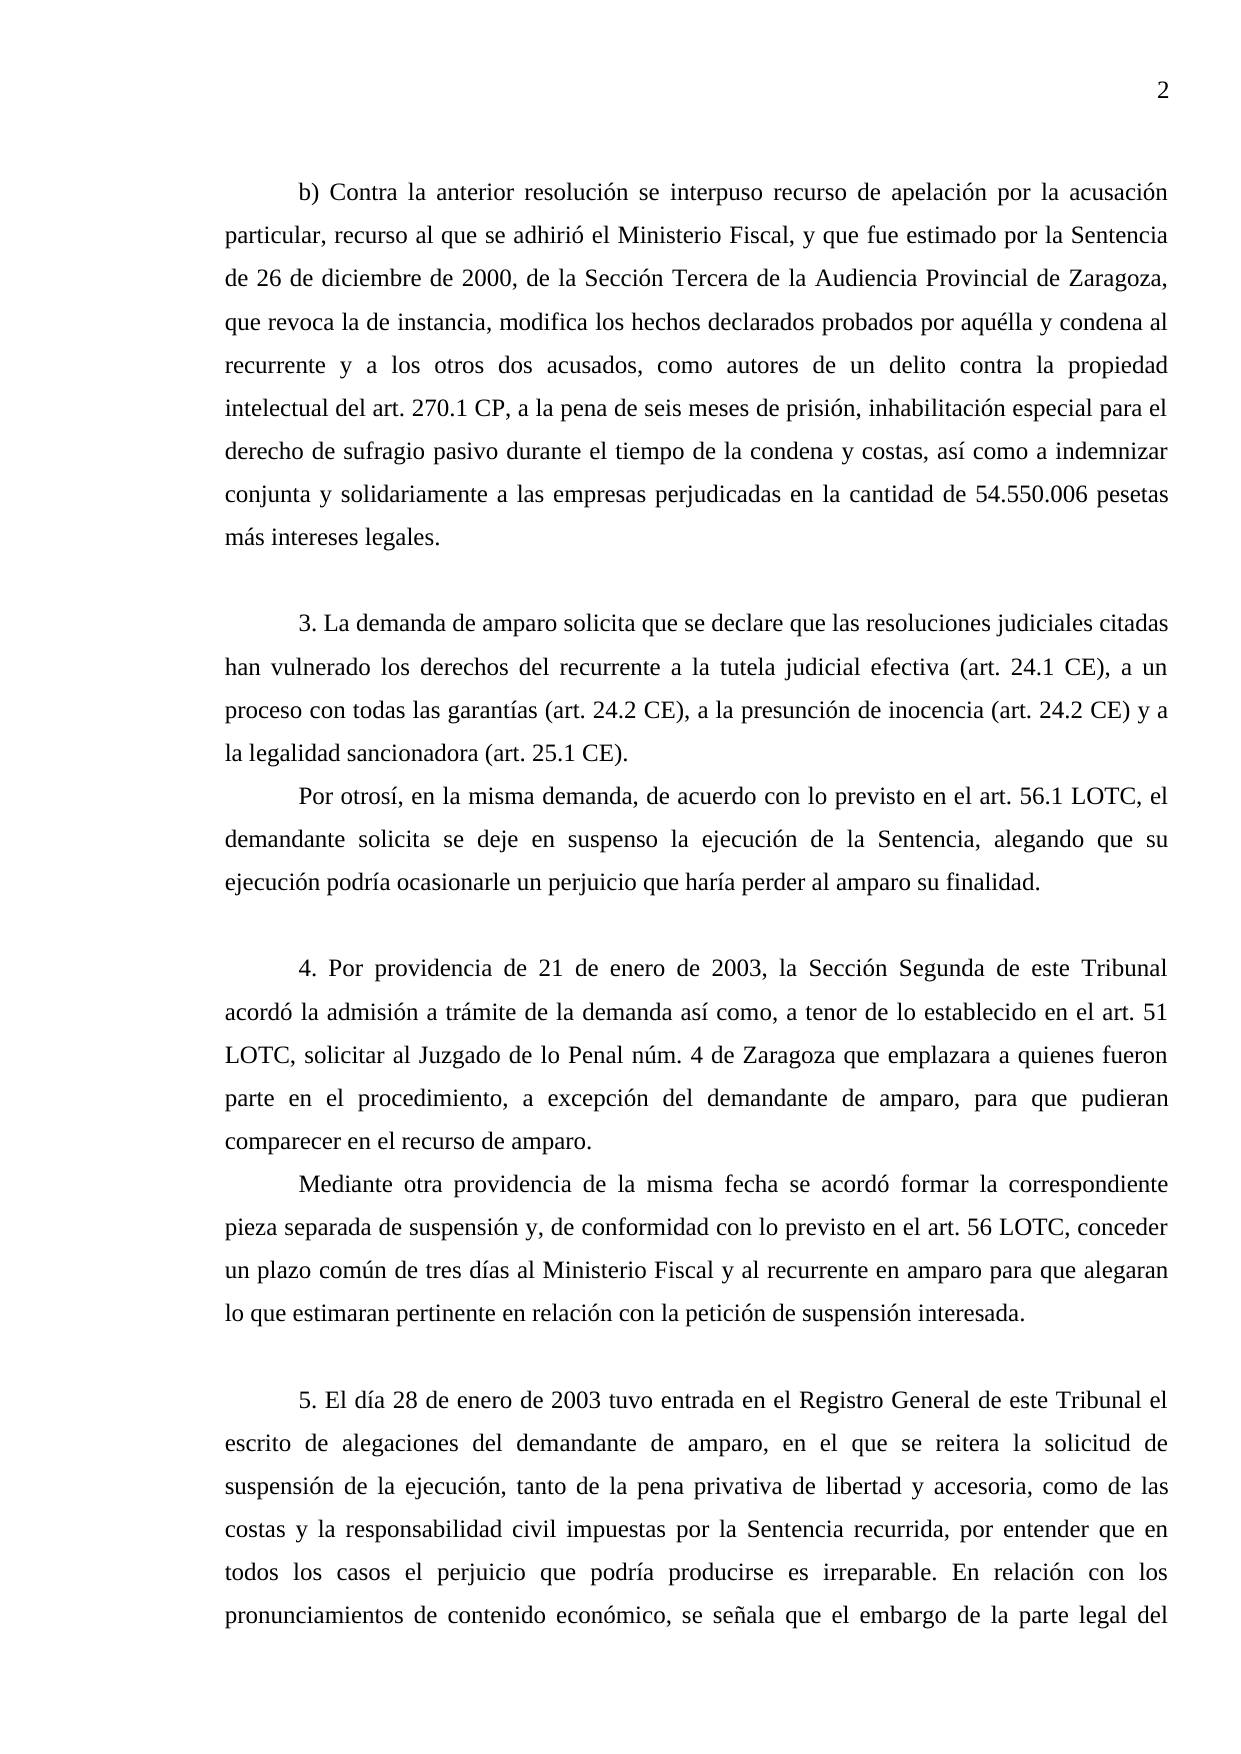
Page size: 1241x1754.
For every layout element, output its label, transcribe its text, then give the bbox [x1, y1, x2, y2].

text Por otrosí, en la misma demanda, de acuerdo con lo previsto en el art. 56.1 LOTC, el demandante solicita se deje en suspenso la ejecución de la Sentencia, alegando que su ejecución podría ocasionarle un perjuicio que haría perder al amparo su finalidad. [224, 781, 1169, 896]
text 3. La demanda de amparo solicita que se declare que las resoluciones judiciales citadas han vulnerado los derechos del recurrente a la tutela judicial efectiva (art. 24.1 CE), a un proceso con todas las garantías (art. 24.2 CE), a la presunción de inocencia (art. 24.2 CE) y a la legalidad sancionadora (art. 25.1 CE). [224, 608, 1169, 767]
text 4. Por providencia de 21 de enero de 2003, la Sección Segunda de este Tribunal acordó la admisión a trámite de la demanda así como, a tenor de lo establecido en el art. 51 LOTC, solicitar al Juzgado de lo Penal núm. 4 de Zaragoza que emplazara a quienes fueron parte en el procedimiento, a excepción del demandante de amparo, para que pudieran comparecer en el recurso de amparo. [224, 953, 1169, 1155]
text b) Contra la anterior resolución se interpuso recurso de apelación por la acusación particular, recurso al que se adhirió el Ministerio Fiscal, y que fue estimado por la Sentencia de 26 de diciembre de 2000, de la Sección Tercera de la Audiencia Provincial de Zaragoza, que revoca la de instancia, modifica los hechos declarados probados por aquélla y condena al recurrente y a los otros dos acusados, como autores de un delito contra la propiedad intelectual del art. 270.1 CP, a la pena de seis meses de prisión, inhabilitación especial para el derecho de sufragio pasivo durante el tiempo de la condena y costas, así como a indemnizar conjunta y solidariamente a las empresas perjudicadas en la cantidad de 54.550.006 pesetas más intereses legales. [224, 177, 1169, 551]
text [224, 1385, 1169, 1629]
text Mediante otra providencia de la misma fecha se acordó formar la correspondiente pieza separada de suspensión y, de conformidad con lo previsto en el art. 56 LOTC, conceder un plazo común de tres días al Ministerio Fiscal y al recurrente en amparo para que alegaran lo que estimaran pertinente en relación con la petición de suspensión interesada. [224, 1169, 1169, 1327]
